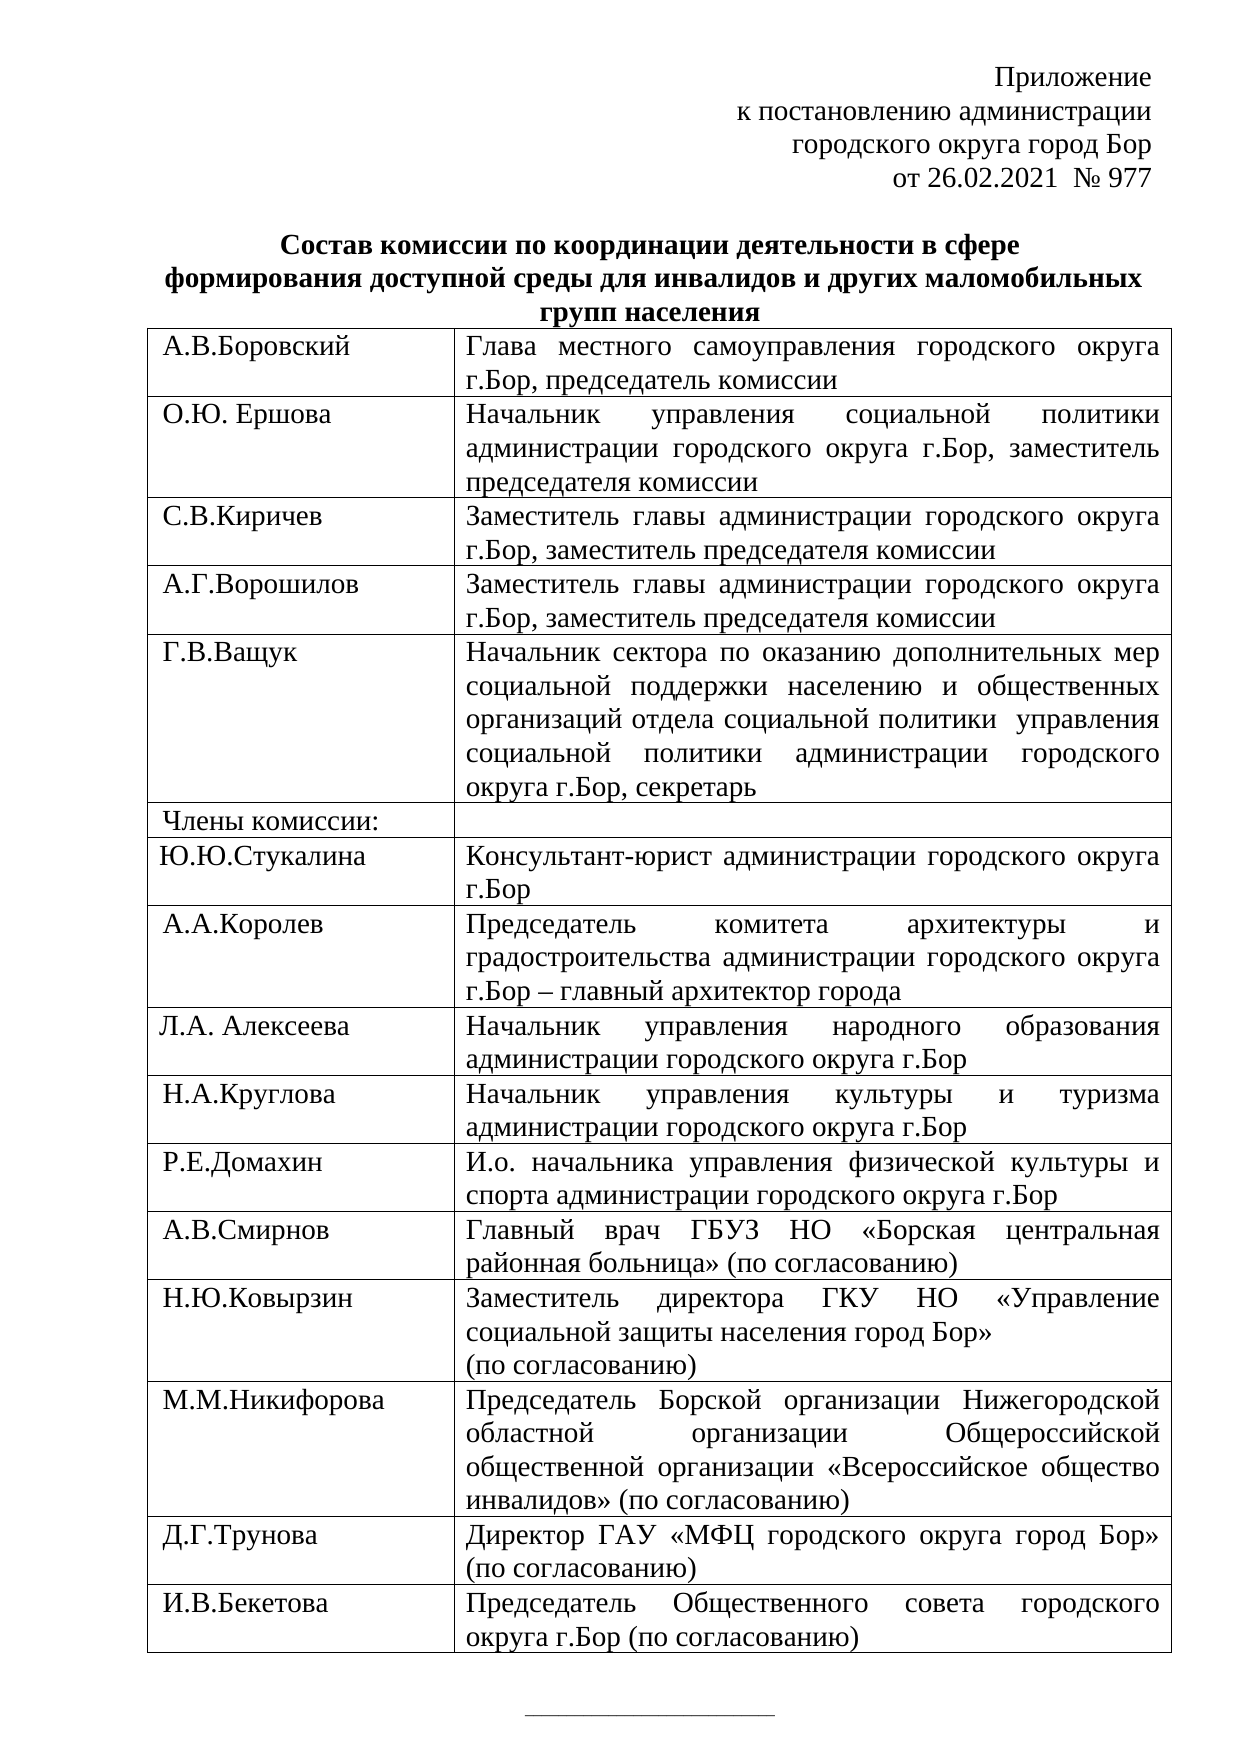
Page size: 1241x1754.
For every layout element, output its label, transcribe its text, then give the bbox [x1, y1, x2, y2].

table_cell Консультант-юрист администрации городского округа г.Бор [455, 838, 1171, 905]
table_cell Л.А. Алексеева [148, 1008, 454, 1075]
table_cell И.о. начальника управления физической культуры и спорта администрации городского округа г.Бор [455, 1144, 1171, 1211]
text формирования доступной среды для инвалидов и других маломобильных групп населения [148, 260, 1152, 327]
table_cell Члены комиссии: [148, 803, 454, 837]
table_cell С.В.Киричев [148, 498, 454, 565]
table_cell Н.А.Круглова [148, 1076, 454, 1143]
table_cell Председатель комитета архитектуры и градостроительства администрации городского округа г.Бор – главный архитектор города [455, 906, 1171, 1007]
table_cell О.Ю. Ершова [148, 397, 454, 497]
table_cell Ю.Ю.Стукалина [148, 838, 454, 905]
table_cell И.В.Бекетова [148, 1585, 454, 1652]
table_cell А.В.Смирнов [148, 1212, 454, 1279]
table_header А.В.Боровский [148, 329, 454, 396]
text Состав комиссии по координации деятельности в сфере [148, 227, 1152, 260]
table_cell Главный врач ГБУЗ НО «Борская центральная районная больница» (по согласованию) [455, 1212, 1171, 1279]
table_cell Директор ГАУ «МФЦ городского округа город Бор» (по согласованию) [455, 1517, 1171, 1584]
table_cell Р.Е.Домахин [148, 1144, 454, 1211]
table_cell Председатель Общественного совета городского округа г.Бор (по согласованию) [455, 1585, 1171, 1652]
text ______________________________ [148, 1677, 1152, 1723]
table_header Глава местного самоуправления городского округа г.Бор, председатель комиссии [455, 329, 1171, 396]
table_cell Председатель Борской организации Нижегородской областной организации Общероссийской общественной организации «Всероссийское общество инвалидов» (по согласованию) [455, 1382, 1171, 1516]
table_cell Начальник управления социальной политики администрации городского округа г.Бор, заместитель председателя комиссии [455, 397, 1171, 497]
table_cell [455, 803, 1171, 837]
table_cell Н.Ю.Ковырзин [148, 1280, 454, 1381]
table_cell Начальник управления культуры и туризма администрации городского округа г.Бор [455, 1076, 1171, 1143]
table_cell Начальник сектора по оказанию дополнительных мер социальной поддержки населению и общественных организаций отдела социальной политики управления социальной политики администрации городского округа г.Бор, секретарь [455, 635, 1171, 802]
table_cell Заместитель главы администрации городского округа г.Бор, заместитель председателя комиссии [455, 566, 1171, 633]
table_cell Заместитель главы администрации городского округа г.Бор, заместитель председателя комиссии [455, 498, 1171, 565]
table_cell Д.Г.Трунова [148, 1517, 454, 1584]
text Приложение к постановлению администрации городского округа город Бор от 26.02.2021 № 977 [148, 59, 1152, 193]
table_cell М.М.Никифорова [148, 1382, 454, 1516]
table_cell А.А.Королев [148, 906, 454, 1007]
table_cell Начальник управления народного образования администрации городского округа г.Бор [455, 1008, 1171, 1075]
table_cell Г.В.Ващук [148, 635, 454, 802]
table_cell Заместитель директора ГКУ НО «Управление социальной защиты населения город Бор» (по согласованию) [455, 1280, 1171, 1381]
table_cell А.Г.Ворошилов [148, 566, 454, 633]
